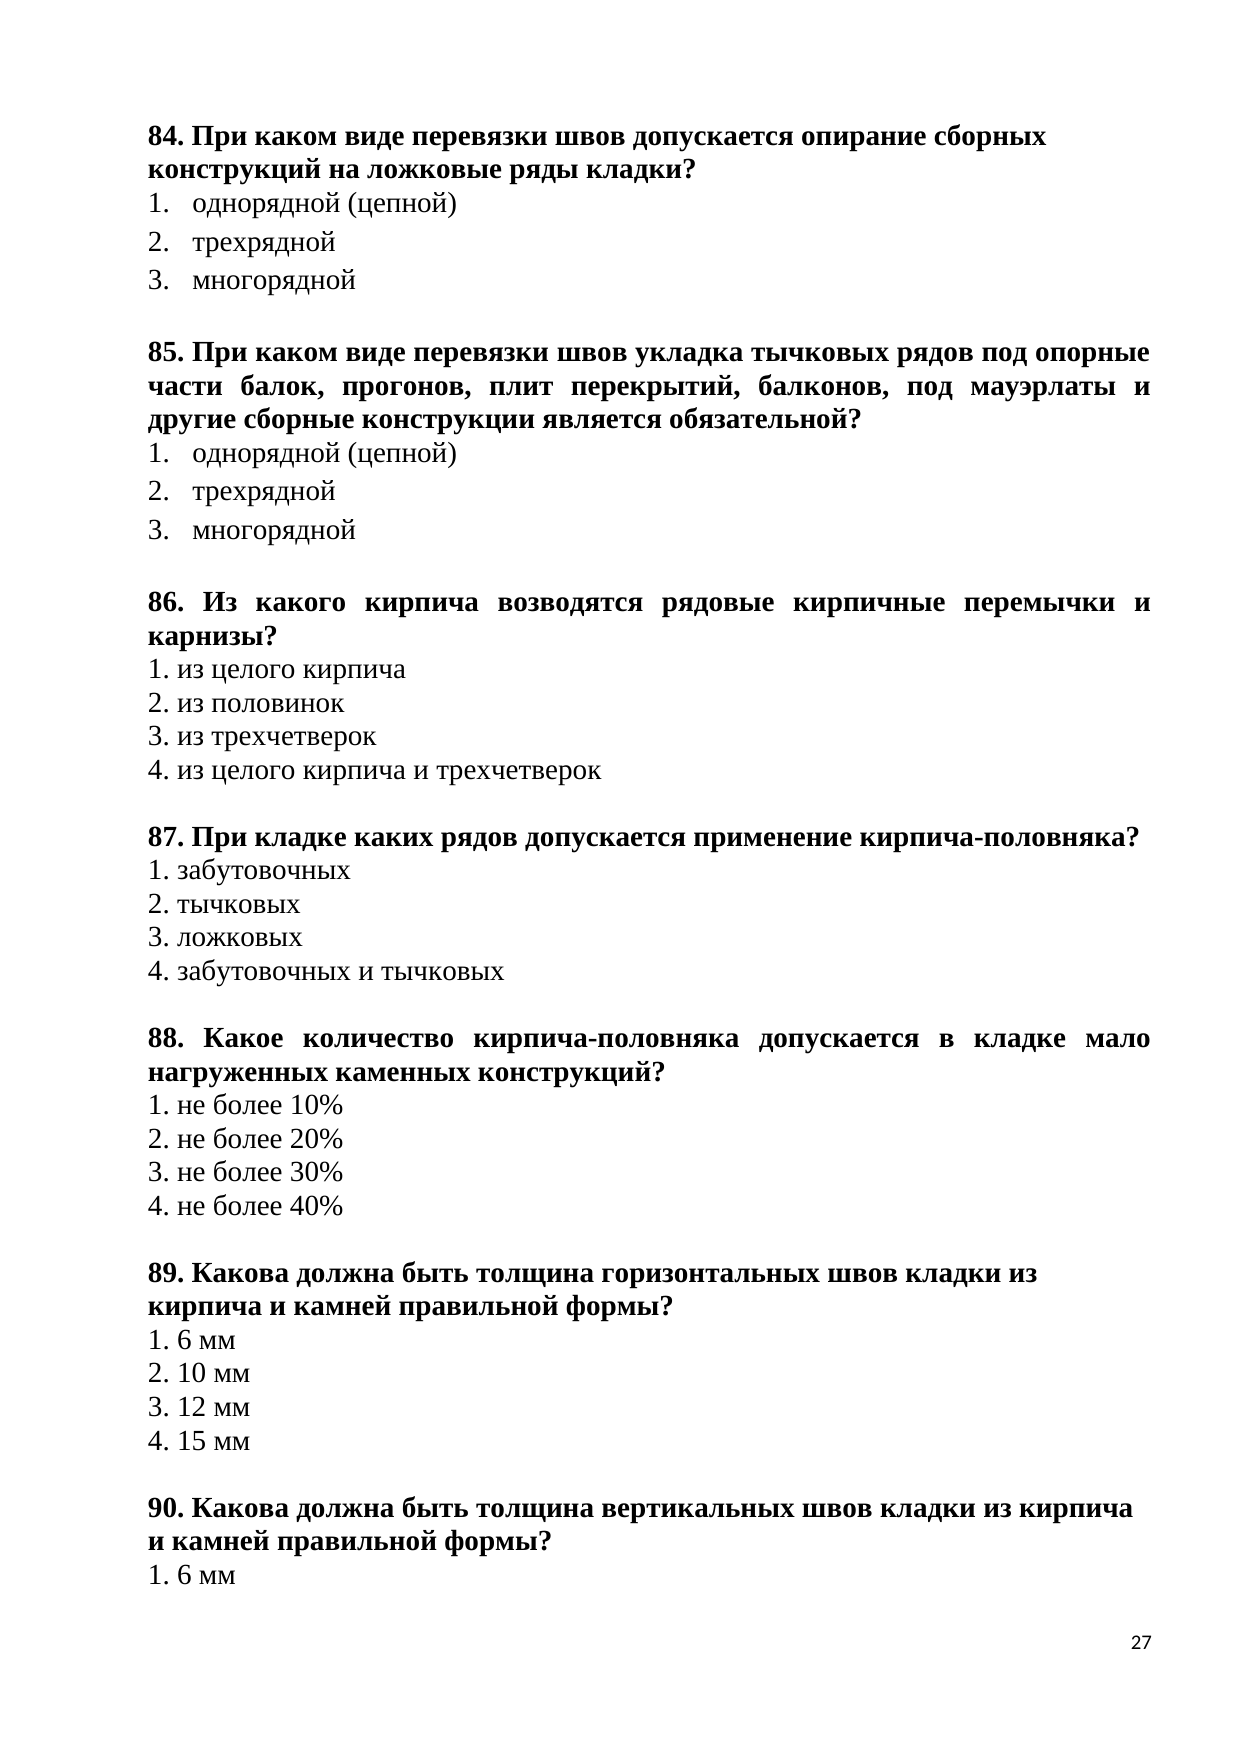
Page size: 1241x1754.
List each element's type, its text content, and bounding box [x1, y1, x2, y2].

text 88. Какое количество кирпича-половняка допускается в кладке мало нагруженных каменных конструкций? [148, 1020, 1152, 1087]
list многорядной [148, 512, 1152, 546]
list 3. не более 30% [148, 1154, 1152, 1188]
list 1. 6 мм [148, 1557, 1152, 1590]
text 4. забутовочных и тычковых [148, 953, 1152, 987]
text 2. тычковых [148, 886, 1152, 919]
text 86. Из какого кирпича возводятся рядовые кирпичные перемычки и карнизы? [148, 584, 1152, 651]
list 4. не более 40% [148, 1188, 1152, 1221]
list 89. Какова должна быть толщина горизонтальных швов кладки из кирпича и камней правильной формы? [148, 1255, 1152, 1322]
list 1. не более 10% [148, 1087, 1152, 1121]
text 1. забутовочных [148, 852, 1152, 886]
list 3. 12 мм [148, 1389, 1152, 1423]
list многорядной [148, 262, 1152, 296]
text 3. из трехчетверок [148, 718, 1152, 752]
list 4. 15 мм [148, 1423, 1152, 1456]
list 1. 6 мм [148, 1322, 1152, 1356]
text 4. из целого кирпича и трехчетверок [148, 752, 1152, 785]
list 2. 10 мм [148, 1356, 1152, 1389]
text 1. из целого кирпича [148, 651, 1152, 685]
list однорядной (цепной) [148, 435, 1152, 468]
text 87. При кладке каких рядов допускается применение кирпича-половняка? [148, 819, 1152, 852]
text 3. ложковых [148, 919, 1152, 953]
text 2. из половинок [148, 685, 1152, 718]
text 85. При каком виде перевязки швов укладка тычковых рядов под опорные части балок, прогонов, плит перекрытий, балконов, под мауэрлаты и другие сборные конструкции является обязательной? [148, 334, 1152, 435]
list трехрядной [148, 473, 1152, 507]
list 90. Какова должна быть толщина вертикальных швов кладки из кирпича и камней правильной формы? [148, 1490, 1152, 1557]
list трехрядной [148, 224, 1152, 257]
list 2. не более 20% [148, 1121, 1152, 1154]
text 84. При каком виде перевязки швов допускается опирание сборных конструкций на ложковые ряды кладки? [148, 118, 1152, 185]
list однорядной (цепной) [148, 185, 1152, 219]
